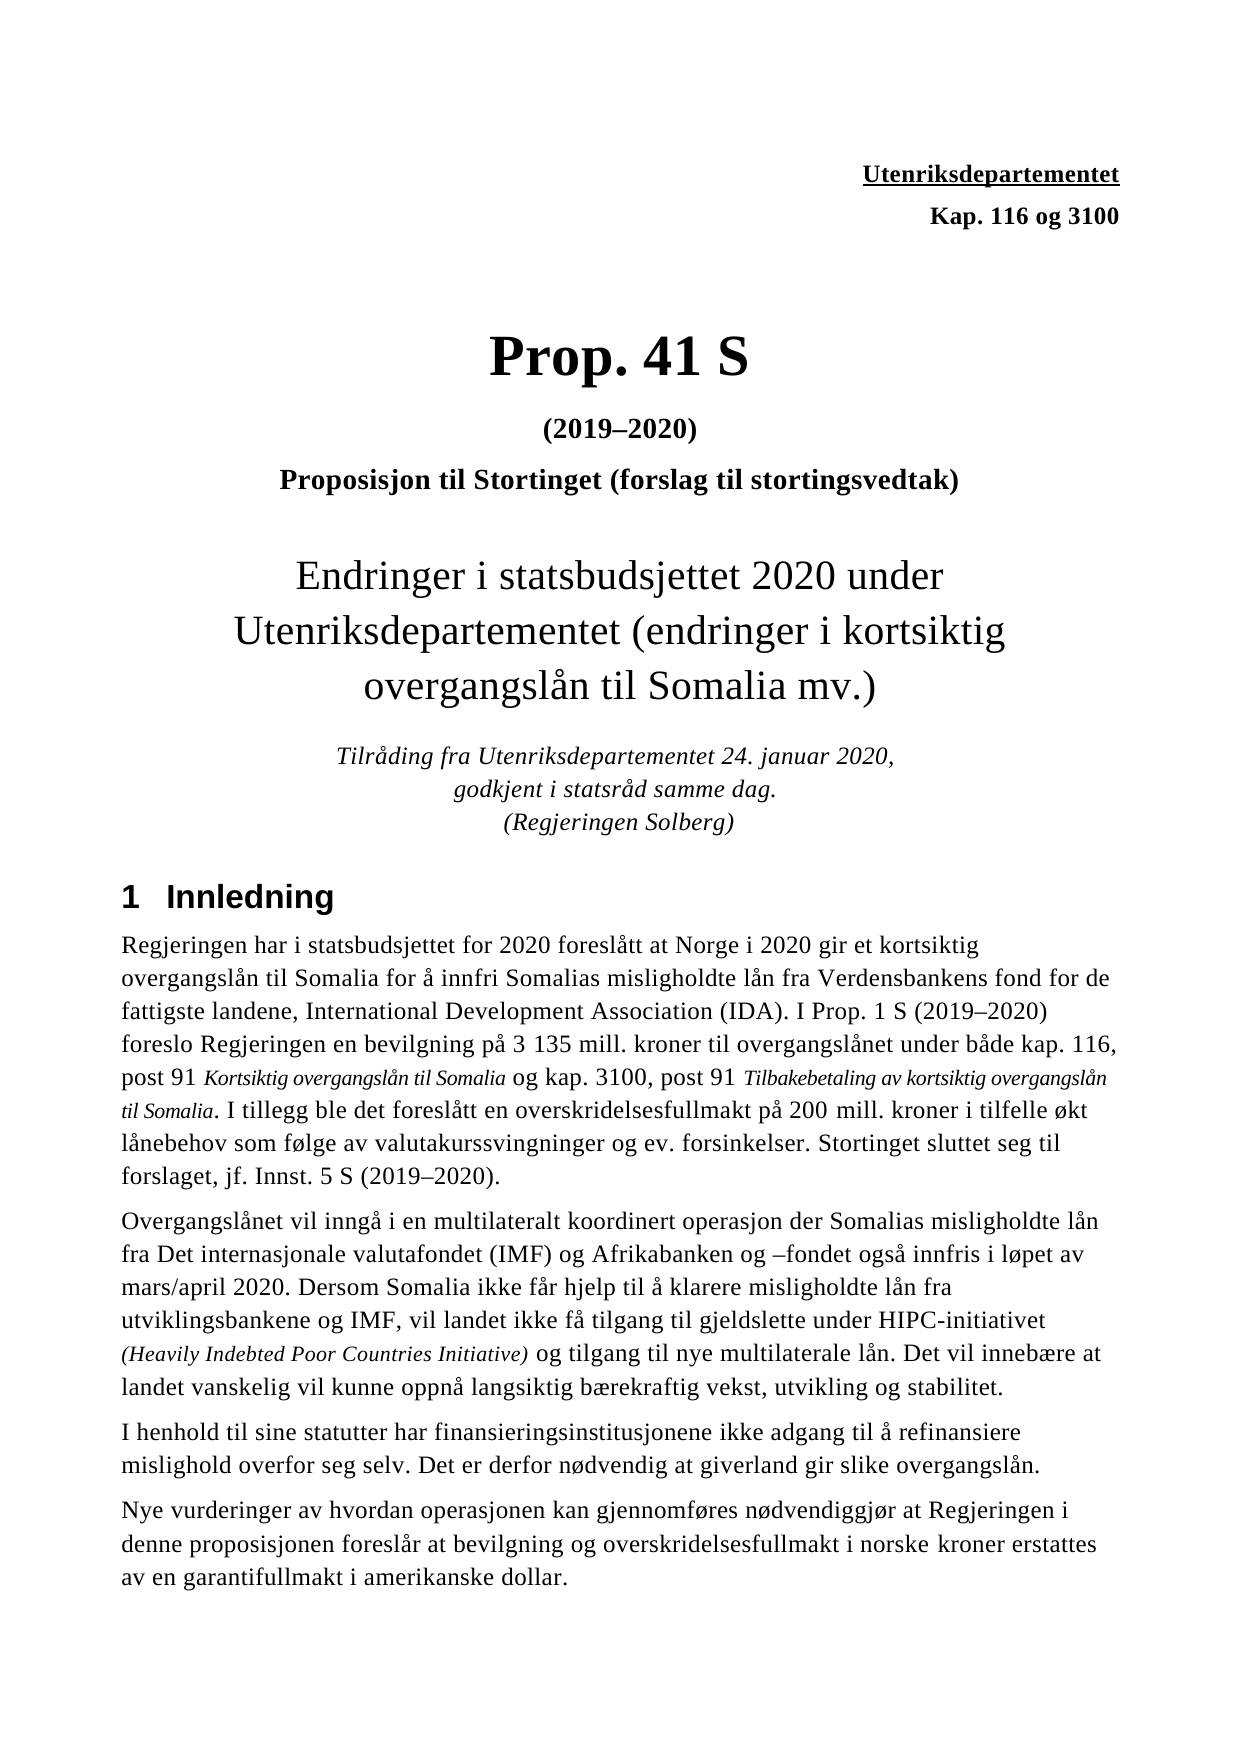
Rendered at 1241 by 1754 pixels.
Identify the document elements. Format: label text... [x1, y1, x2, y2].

text Regjeringen har i statsbudsjettet for 2020 foreslått at Norge i 2020 gir et kortsiktig overgangslån til Somalia for å innfri Somalias misligholdte lån fra Verdensbankens fond for de fattigste landene, International Development Association (IDA). I Prop. 1 S (2019–2020) foreslo Regjeringen en bevilgning på 3 135 mill. kroner til overgangslånet under både kap. 116, post 91 Kortsiktig overgangslån til Somalia og kap. 3100, post 91 Tilbakebetaling av kortsiktig overgangslån til Somalia. I tillegg ble det foreslått en overskridelsesfullmakt på 200 mill. kroner i tilfelle økt lånebehov som følge av valutakurssvingninger og ev. forsinkelser. Stortinget sluttet seg til forslaget, jf. Innst. 5 S (2019–2020). [121, 930, 1119, 1190]
text Endringer i statsbudsjettet 2020 under Utenriksdepartementet (endringer i kortsiktig overgangslån til Somalia mv.) [121, 550, 1119, 708]
text Kap. 116 og 3100 [121, 201, 1119, 229]
text I henhold til sine statutter har finansieringsinstitusjonene ikke adgang til å refinansiere mislighold overfor seg selv. Det er derfor nødvendig at giverland gir slike overgangslån. [121, 1417, 1119, 1479]
text Proposisjon til Stortinget (forslag til stortingsvedtak) [121, 462, 1119, 495]
text (2019–2020) [121, 411, 1119, 444]
subtitle Innledning [121, 877, 1119, 916]
text Prop. 41 S [121, 321, 1119, 388]
text Overgangslånet vil inngå i en multilateralt koordinert operasjon der Somalias misligholdte lån fra Det internasjonale valutafondet (IMF) og Afrikabanken og –fondet også innfris i løpet av mars/april 2020. Dersom Somalia ikke får hjelp til å klarere misligholdte lån fra utviklingsbankene og IMF, vil landet ikke få tilgang til gjeldslette under HIPC-initiativet (Heavily Indebted Poor Countries Initiative) og tilgang til nye multilaterale lån. Det vil innebære at landet vanskelig vil kunne oppnå langsiktig bærekraftig vekst, utvikling og stabilitet. [121, 1206, 1119, 1400]
text Utenriksdepartementet [121, 159, 1119, 188]
text Tilråding fra Utenriksdepartementet 24. januar 2020, godkjent i statsråd samme dag. (Regjeringen Solberg) [121, 741, 1119, 836]
text Nye vurderinger av hvordan operasjonen kan gjennomføres nødvendiggjør at Regjeringen i denne proposisjonen foreslår at bevilgning og overskridelsesfullmakt i norske kroner erstattes av en garantifullmakt i amerikanske dollar. [121, 1496, 1119, 1590]
